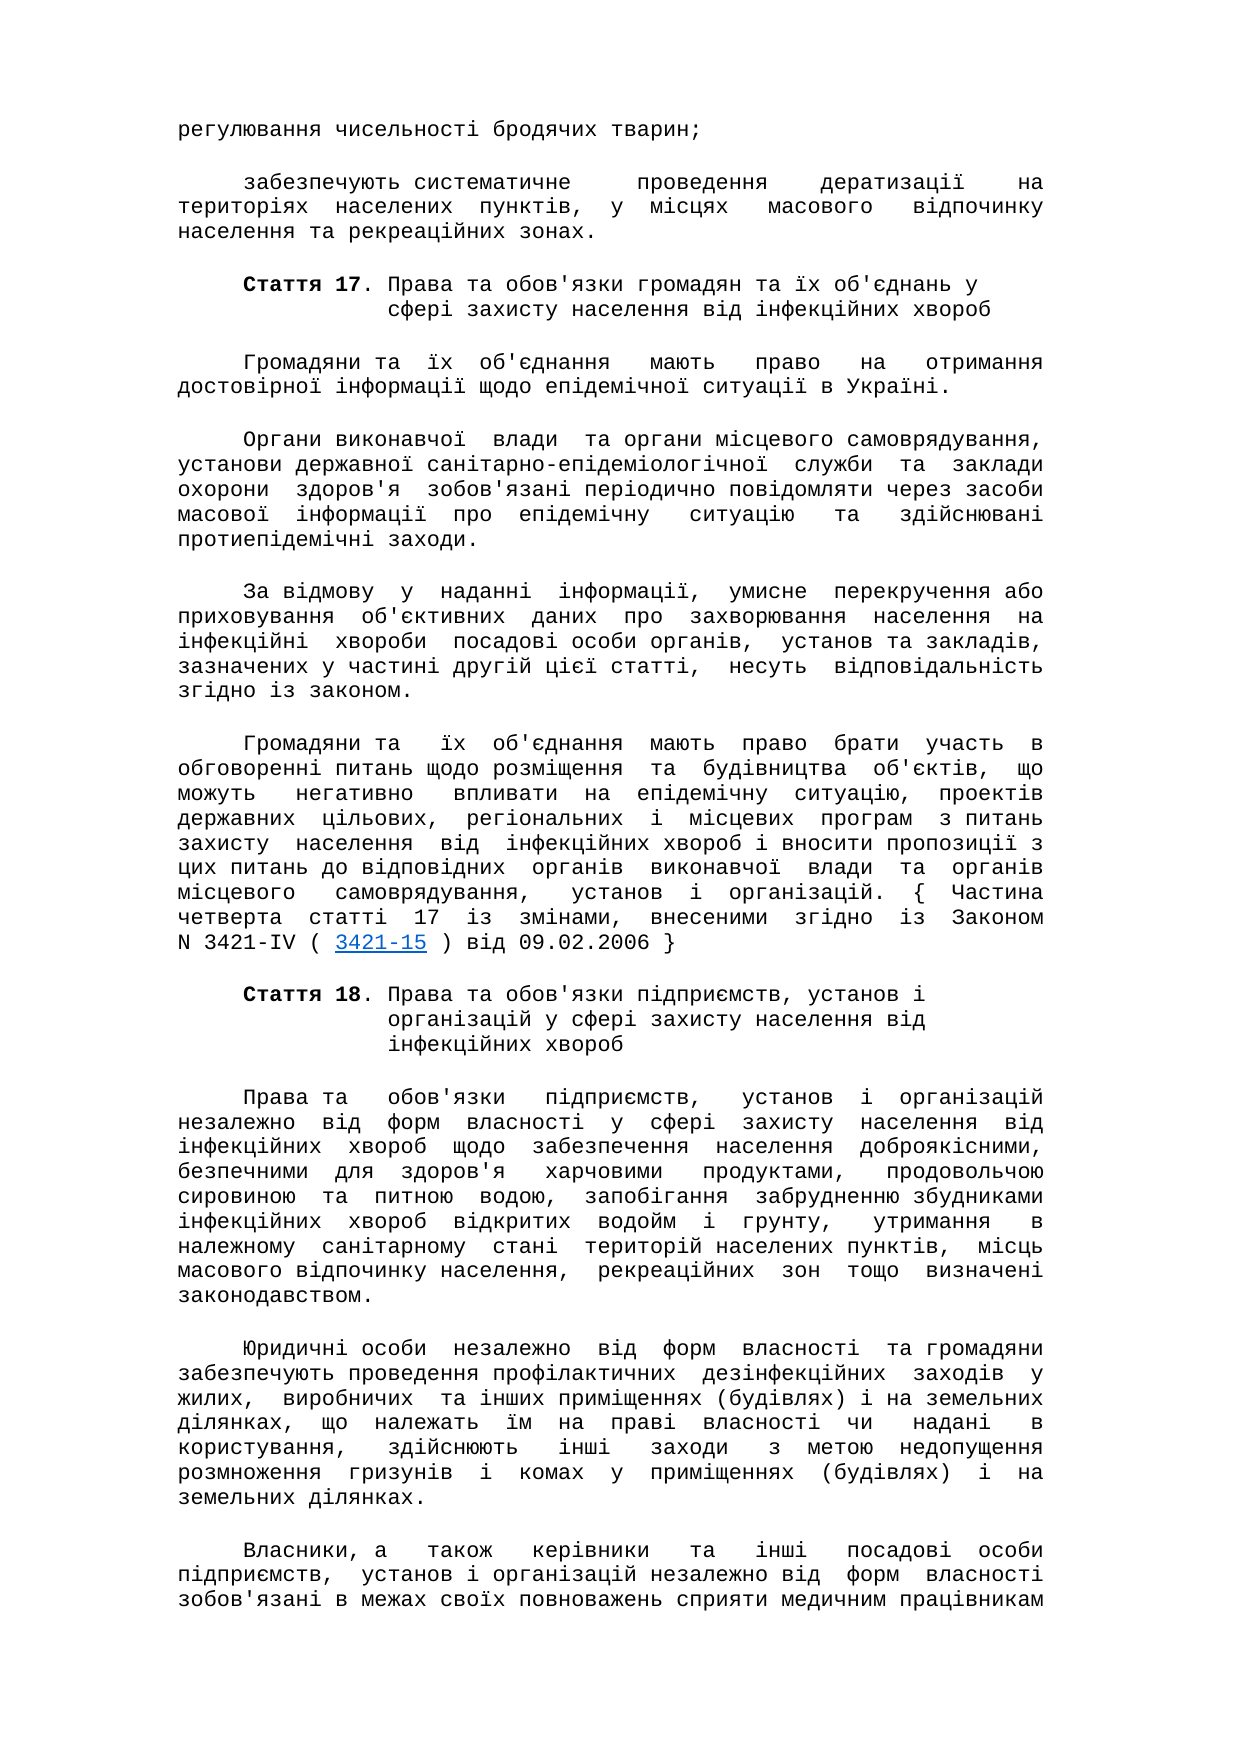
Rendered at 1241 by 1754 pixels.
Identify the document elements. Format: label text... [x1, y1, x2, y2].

text Юридичні особи незалежно від форм власності та громадяни забезпечують проведення профілактичних дезінфекційних заходів у жилих, виробничих та інших приміщеннях (будівлях) і на земельних ділянках, що належать їм на праві власності чи надані в користування, здійснюють інші заходи з метою недопущення розмноження гризунів і комах у приміщеннях (будівлях) і на земельних ділянках. [177, 1337, 1152, 1539]
text Громадяни та їх об'єднання мають право на отримання достовірної інформації щодо епідемічної ситуації в Україні. [177, 351, 1152, 428]
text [177, 118, 1152, 171]
text забезпечують систематичне проведення дератизації на територіях населених пунктів, у місцях масового відпочинку населення та рекреаційних зонах. [177, 171, 1152, 273]
text Стаття 18. Права та обов'язки підприємств, установ і організацій у сфері захисту населення від інфекційних хвороб [177, 984, 1152, 1086]
text За відмову у наданні інформації, умисне перекручення або приховування об'єктивних даних про захворювання населення на інфекційні хвороби посадові особи органів, установ та закладів, зазначених у частині другій цієї статті, несуть відповідальність згідно із законом. [177, 581, 1152, 732]
text Права та обов'язки підприємств, установ і організацій незалежно від форм власності у сфері захисту населення від інфекційних хвороб щодо забезпечення населення доброякісними, безпечними для здоров'я харчовими продуктами, продовольчою сировиною та питною водою, запобігання забрудненню збудниками інфекційних хвороб відкритих водойм і грунту, утримання в належному санітарному стані територій населених пунктів, місць масового відпочинку населення, рекреаційних зон тощо визначені законодавством. [177, 1086, 1152, 1337]
text Органи виконавчої влади та органи місцевого самоврядування, установи державної санітарно-епідеміологічної служби та заклади охорони здоров'я зобов'язані періодично повідомляти через засоби масової інформації про епідемічну ситуацію та здійснювані протиепідемічні заходи. [177, 428, 1152, 581]
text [177, 1539, 1152, 1613]
text Стаття 17. Права та обов'язки громадян та їх об'єднань у сфері захисту населення від інфекційних хвороб [177, 273, 1152, 351]
text Громадяни та їх об'єднання мають право брати участь в обговоренні питань щодо розміщення та будівництва об'єктів, що можуть негативно впливати на епідемічну ситуацію, проектів державних цільових, регіональних і місцевих програм з питань захисту населення від інфекційних хвороб і вносити пропозиції з цих питань до відповідних органів виконавчої влади та органів місцевого самоврядування, установ і організацій. { Частина четверта статті 17 із змінами, внесеними згідно із Законом N 3421-IV ( 3421-15 ) від 09.02.2006 } [177, 732, 1152, 984]
